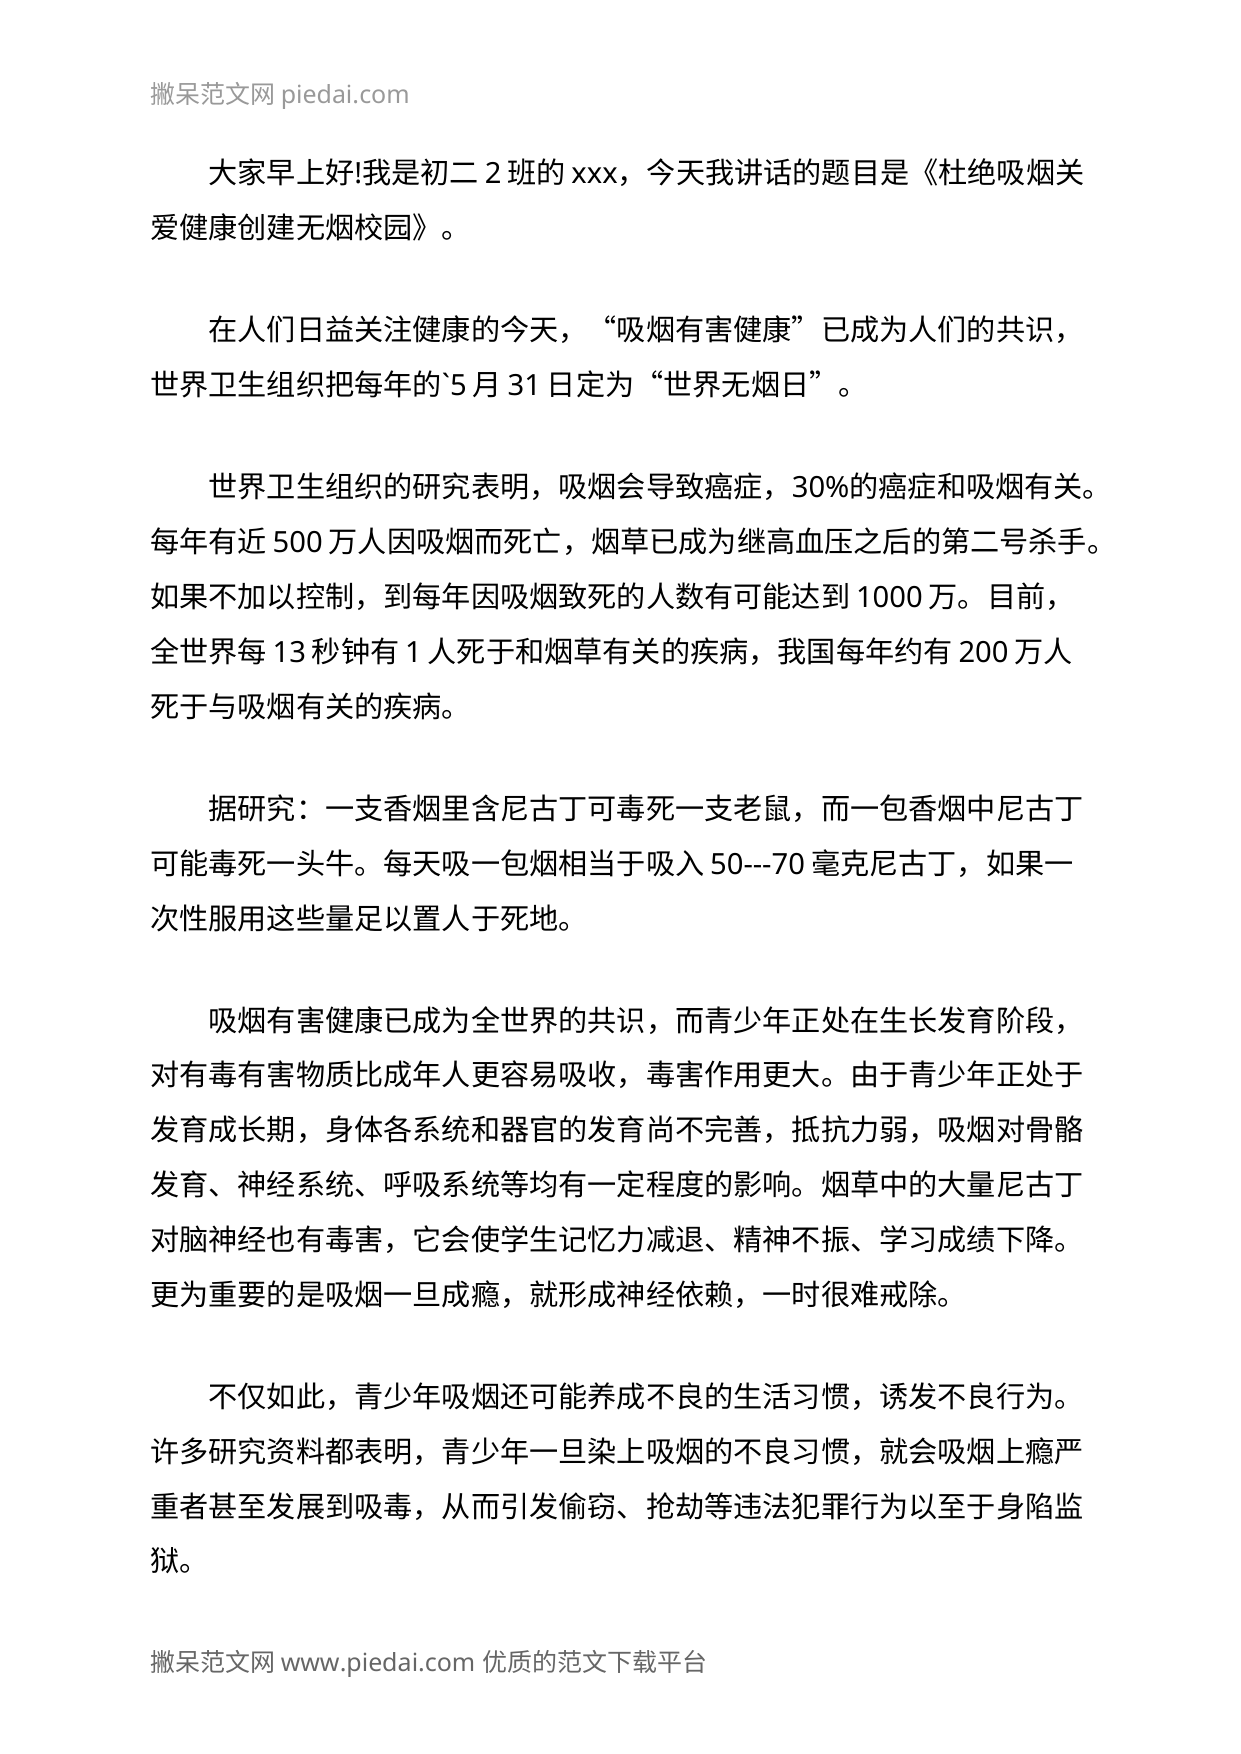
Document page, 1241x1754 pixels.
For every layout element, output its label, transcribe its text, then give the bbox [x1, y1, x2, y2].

text 不仅如此，青少年吸烟还可能养成不良的生活习惯，诱发不良行为。许多研究资料都表明，青少年一旦染上吸烟的不良习惯，就会吸烟上瘾严重者甚至发展到吸毒，从而引发偷窃、抢劫等违法犯罪行为以至于身陷监狱。 [150, 1373, 1090, 1580]
text 世界卫生组织的研究表明，吸烟会导致癌症，30%的癌症和吸烟有关。每年有近500万人因吸烟而死亡，烟草已成为继高血压之后的第二号杀手。如果不加以控制，到每年因吸烟致死的人数有可能达到1000万。目前，全世界每13秒钟有1人死于和烟草有关的疾病，我国每年约有200万人死于与吸烟有关的疾病。 [150, 464, 1090, 726]
text 在人们日益关注健康的今天，“吸烟有害健康”已成为人们的共识，世界卫生组织把每年的`5月31日定为“世界无烟日”。 [150, 307, 1090, 404]
text 据研究：一支香烟里含尼古丁可毒死一支老鼠，而一包香烟中尼古丁可能毒死一头牛。每天吸一包烟相当于吸入50---70毫克尼古丁，如果一次性服用这些量足以置人于死地。 [150, 785, 1090, 938]
text 大家早上好!我是初二2班的xxx，今天我讲话的题目是《杜绝吸烟关爱健康创建无烟校园》。 [150, 150, 1090, 247]
text 吸烟有害健康已成为全世界的共识，而青少年正处在生长发育阶段，对有毒有害物质比成年人更容易吸收，毒害作用更大。由于青少年正处于发育成长期，身体各系统和器官的发育尚不完善，抵抗力弱，吸烟对骨骼发育、神经系统、呼吸系统等均有一定程度的影响。烟草中的大量尼古丁对脑神经也有毒害，它会使学生记忆力减退、精神不振、学习成绩下降。更为重要的是吸烟一旦成瘾，就形成神经依赖，一时很难戒除。 [150, 997, 1090, 1314]
